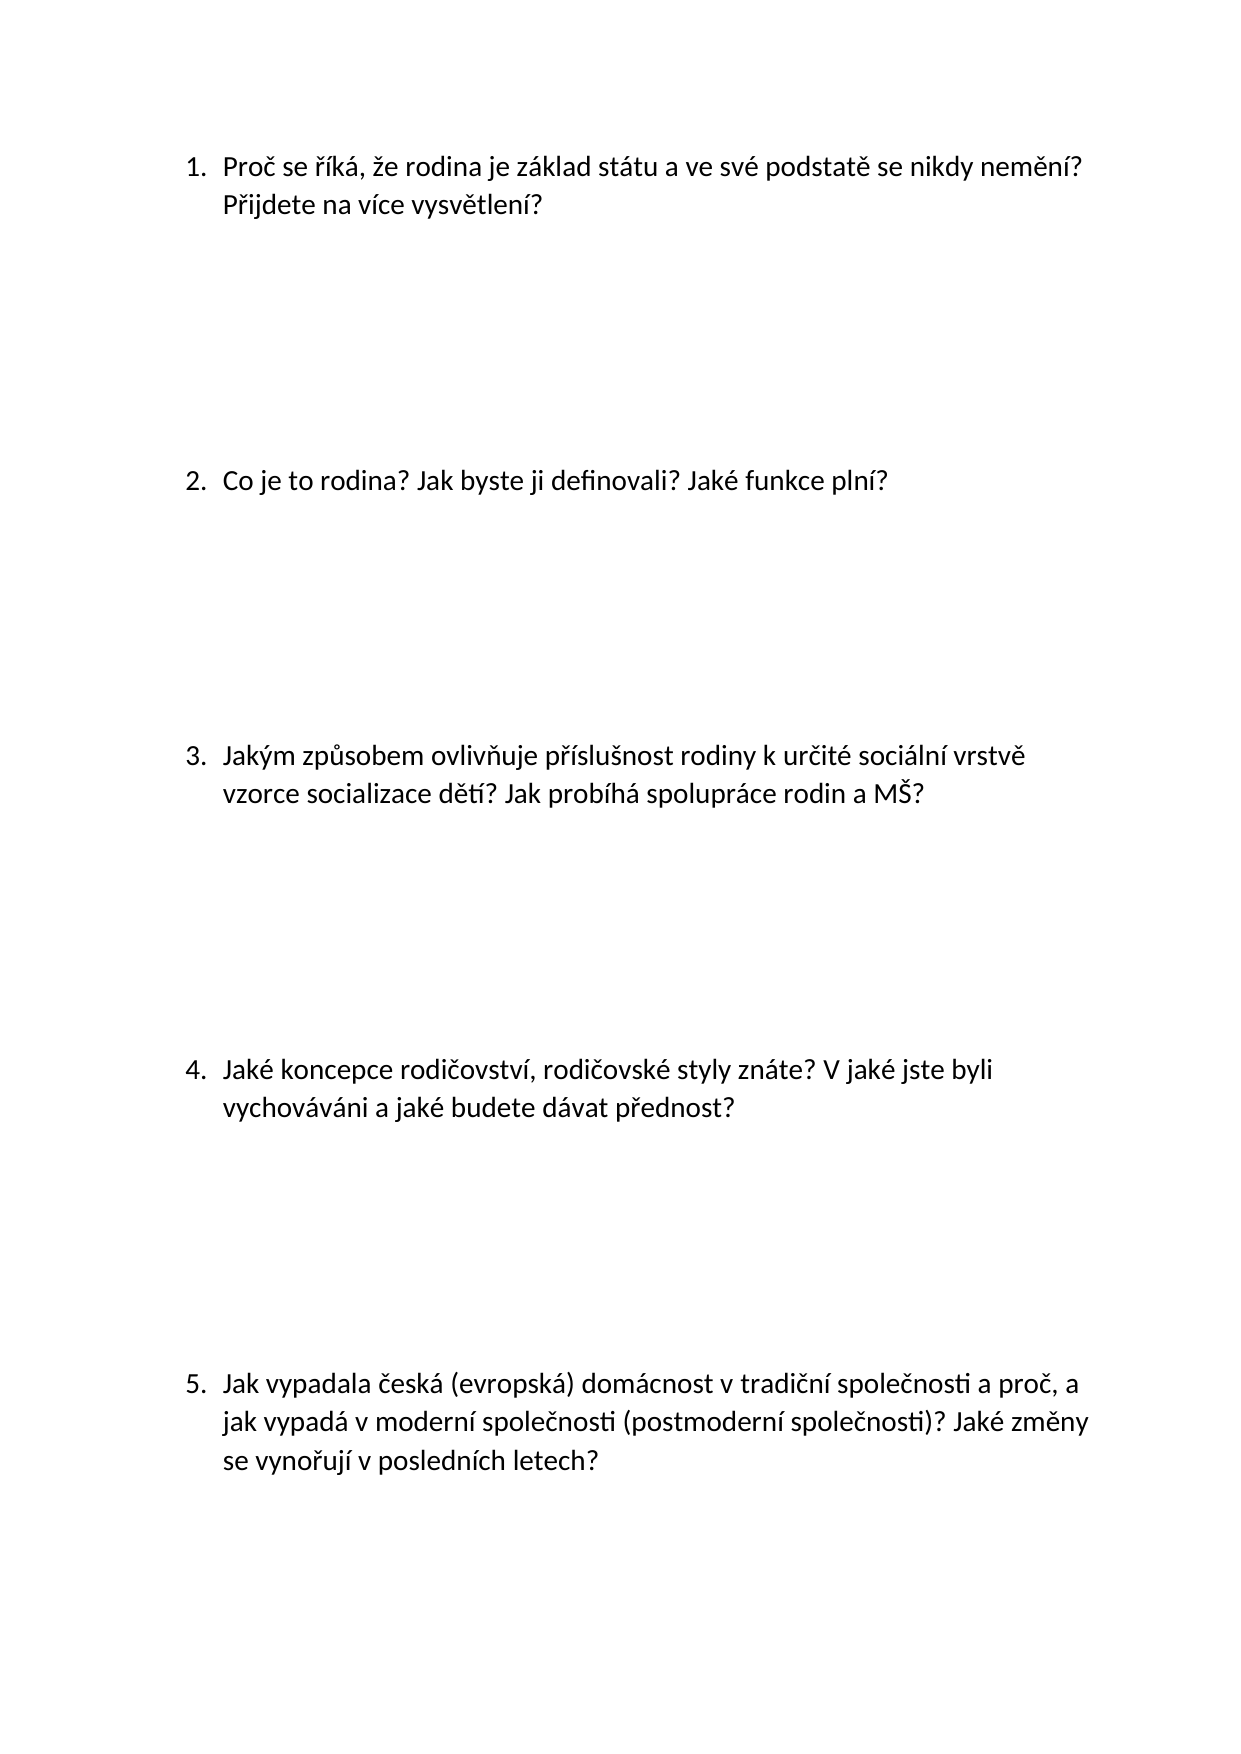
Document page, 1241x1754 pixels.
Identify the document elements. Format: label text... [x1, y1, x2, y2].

list Jak vypadala česká (evropská) domácnost v tradiční společnosti a proč, a jak vypadá v moderní společnosti (postmoderní společnosti)? Jaké změny se vynořují v posledních letech? [185, 1365, 1093, 1477]
list Proč se říká, že rodina je základ státu a ve své podstatě se nikdy nemění? Přijdete na více vysvětlení? [185, 148, 1093, 222]
list Jaké koncepce rodičovství, rodičovské styly znáte? V jaké jste byli vychováváni a jaké budete dávat přednost? [185, 1051, 1093, 1125]
list Co je to rodina? Jak byste ji definovali? Jaké funkce plní? [185, 462, 1093, 497]
list Jakým způsobem ovlivňuje příslušnost rodiny k určité sociální vrstvě vzorce socializace dětí? Jak probíhá spolupráce rodin a MŠ? [185, 737, 1093, 811]
